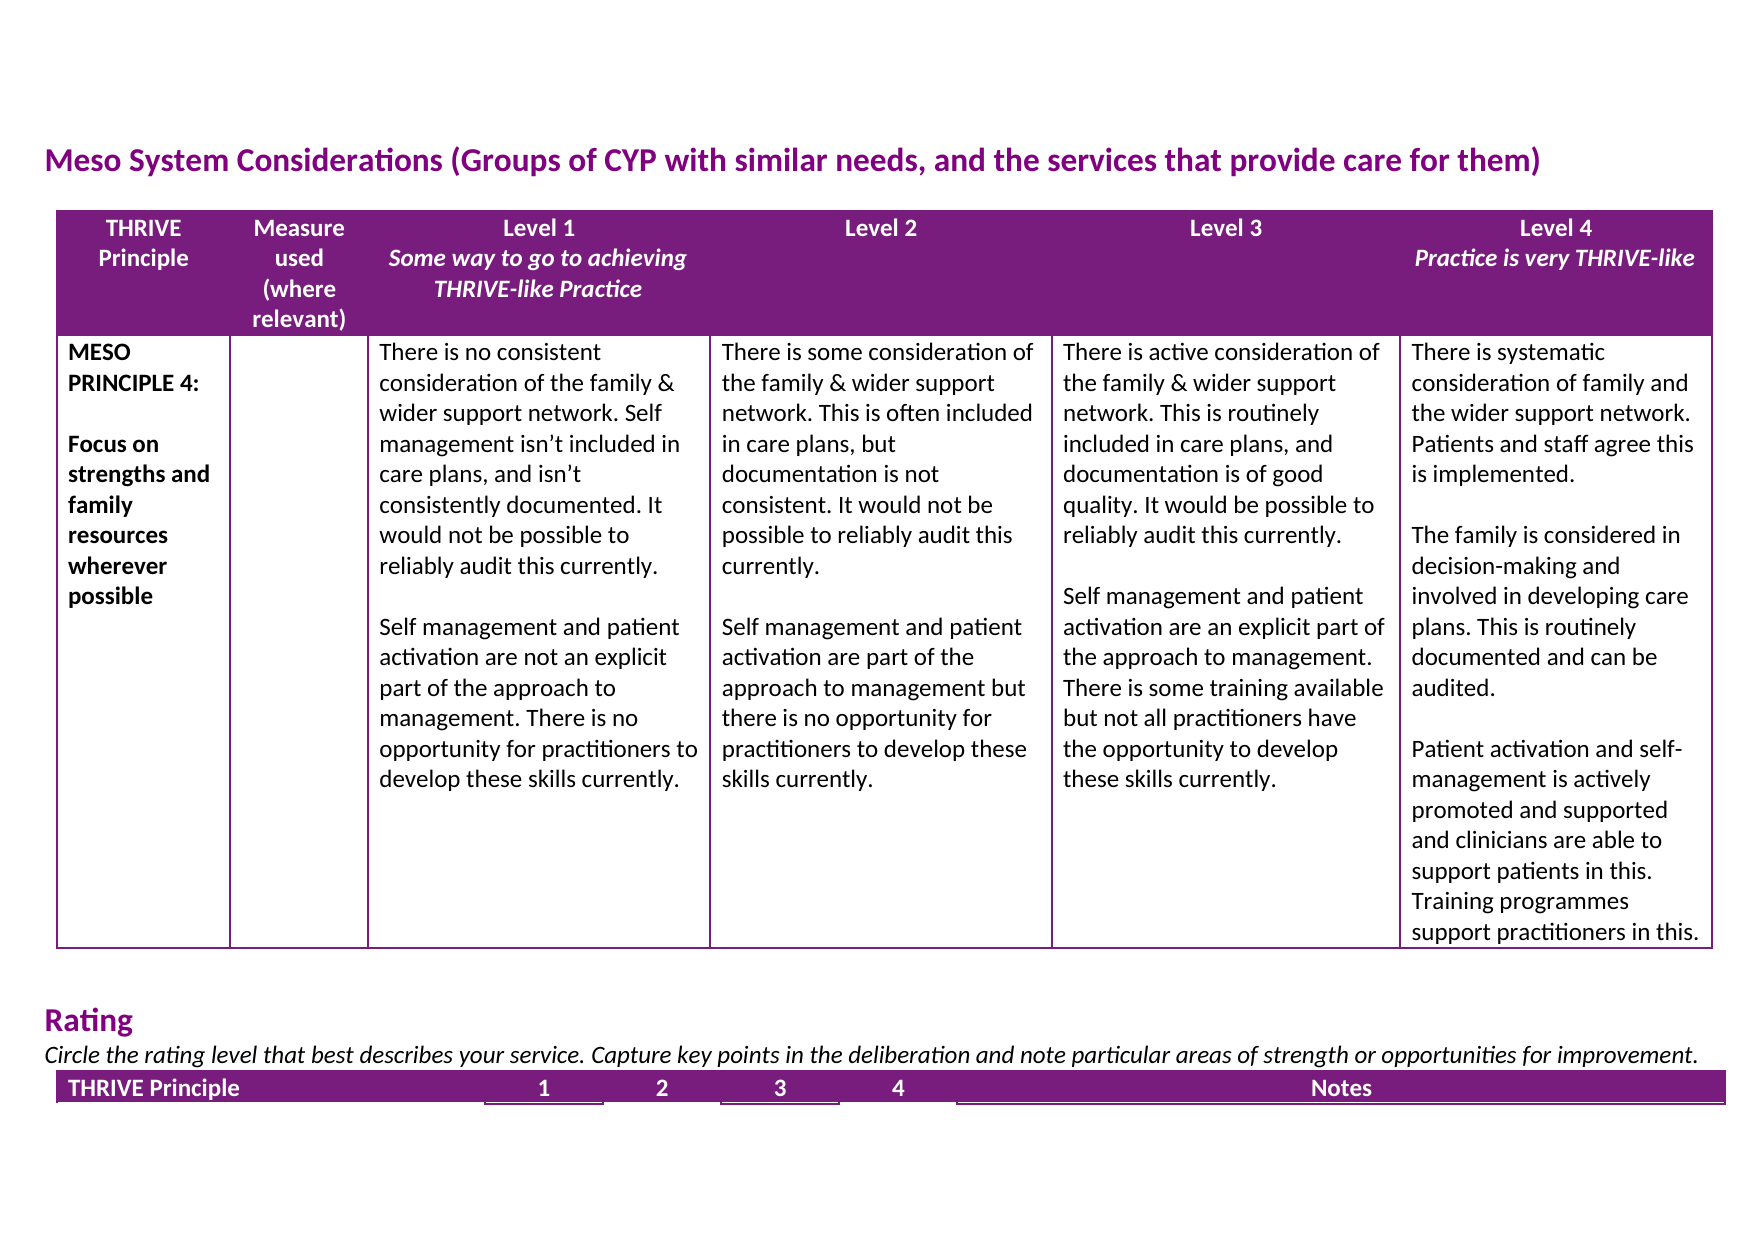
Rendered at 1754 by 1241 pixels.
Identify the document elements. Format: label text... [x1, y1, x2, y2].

subtitle Meso System Considerations (Groups of CYP with similar needs, and the services that provide care for them) [44, 139, 1713, 179]
text Circle the rating level that best describes your service. Capture key points in the deliberation and note particular areas of strength or opportunities for improvement. [44, 1039, 1713, 1070]
table_header Level 1 Some way to go to achieving THRIVE-like Practice [369, 212, 709, 334]
table_cell MESO PRINCIPLE 4: Focus on strengths and family resources wherever possible [58, 336, 229, 947]
table_header THRIVE Principle [58, 1072, 484, 1102]
table_cell There is systematic consideration of family and the wider support network. Patients and staff agree this is implemented. The family is considered in decision-making and involved in developing care plans. This is routinely documented and can be audited. Patient activation and self-management is actively promoted and supported and clinicians are able to support patients in this. Training programmes support practitioners in this. [1401, 336, 1711, 947]
table_header Level 4 Practice is very THRIVE-like [1401, 212, 1711, 334]
table_cell There is active consideration of the family & wider support network. This is routinely included in care plans, and documentation is of good quality. It would be possible to reliably audit this currently. Self management and patient activation are an explicit part of the approach to management. There is some training available but not all practitioners have the opportunity to develop these skills currently. [1053, 336, 1399, 947]
table_header 3 [722, 1072, 838, 1102]
table_header 1 [486, 1072, 602, 1102]
table_cell There is no consistent consideration of the family & wider support network. Self management isn’t included in care plans, and isn’t consistently documented. It would not be possible to reliably audit this currently. Self management and patient activation are not an explicit part of the approach to management. There is no opportunity for practitioners to develop these skills currently. [369, 336, 709, 947]
table_header Level 2 [711, 212, 1051, 334]
table_header Measure used (where relevant) [231, 212, 367, 334]
table_header 4 [840, 1072, 956, 1102]
table_header THRIVE Principle [58, 212, 229, 334]
table_header Notes [958, 1072, 1724, 1102]
table_cell [231, 336, 367, 947]
subtitle Rating [44, 999, 1713, 1039]
table_header Level 3 [1053, 212, 1399, 334]
table_cell There is some consideration of the family & wider support network. This is often included in care plans, but documentation is not consistent. It would not be possible to reliably audit this currently. Self management and patient activation are part of the approach to management but there is no opportunity for practitioners to develop these skills currently. [711, 336, 1051, 947]
table_header 2 [604, 1072, 720, 1102]
